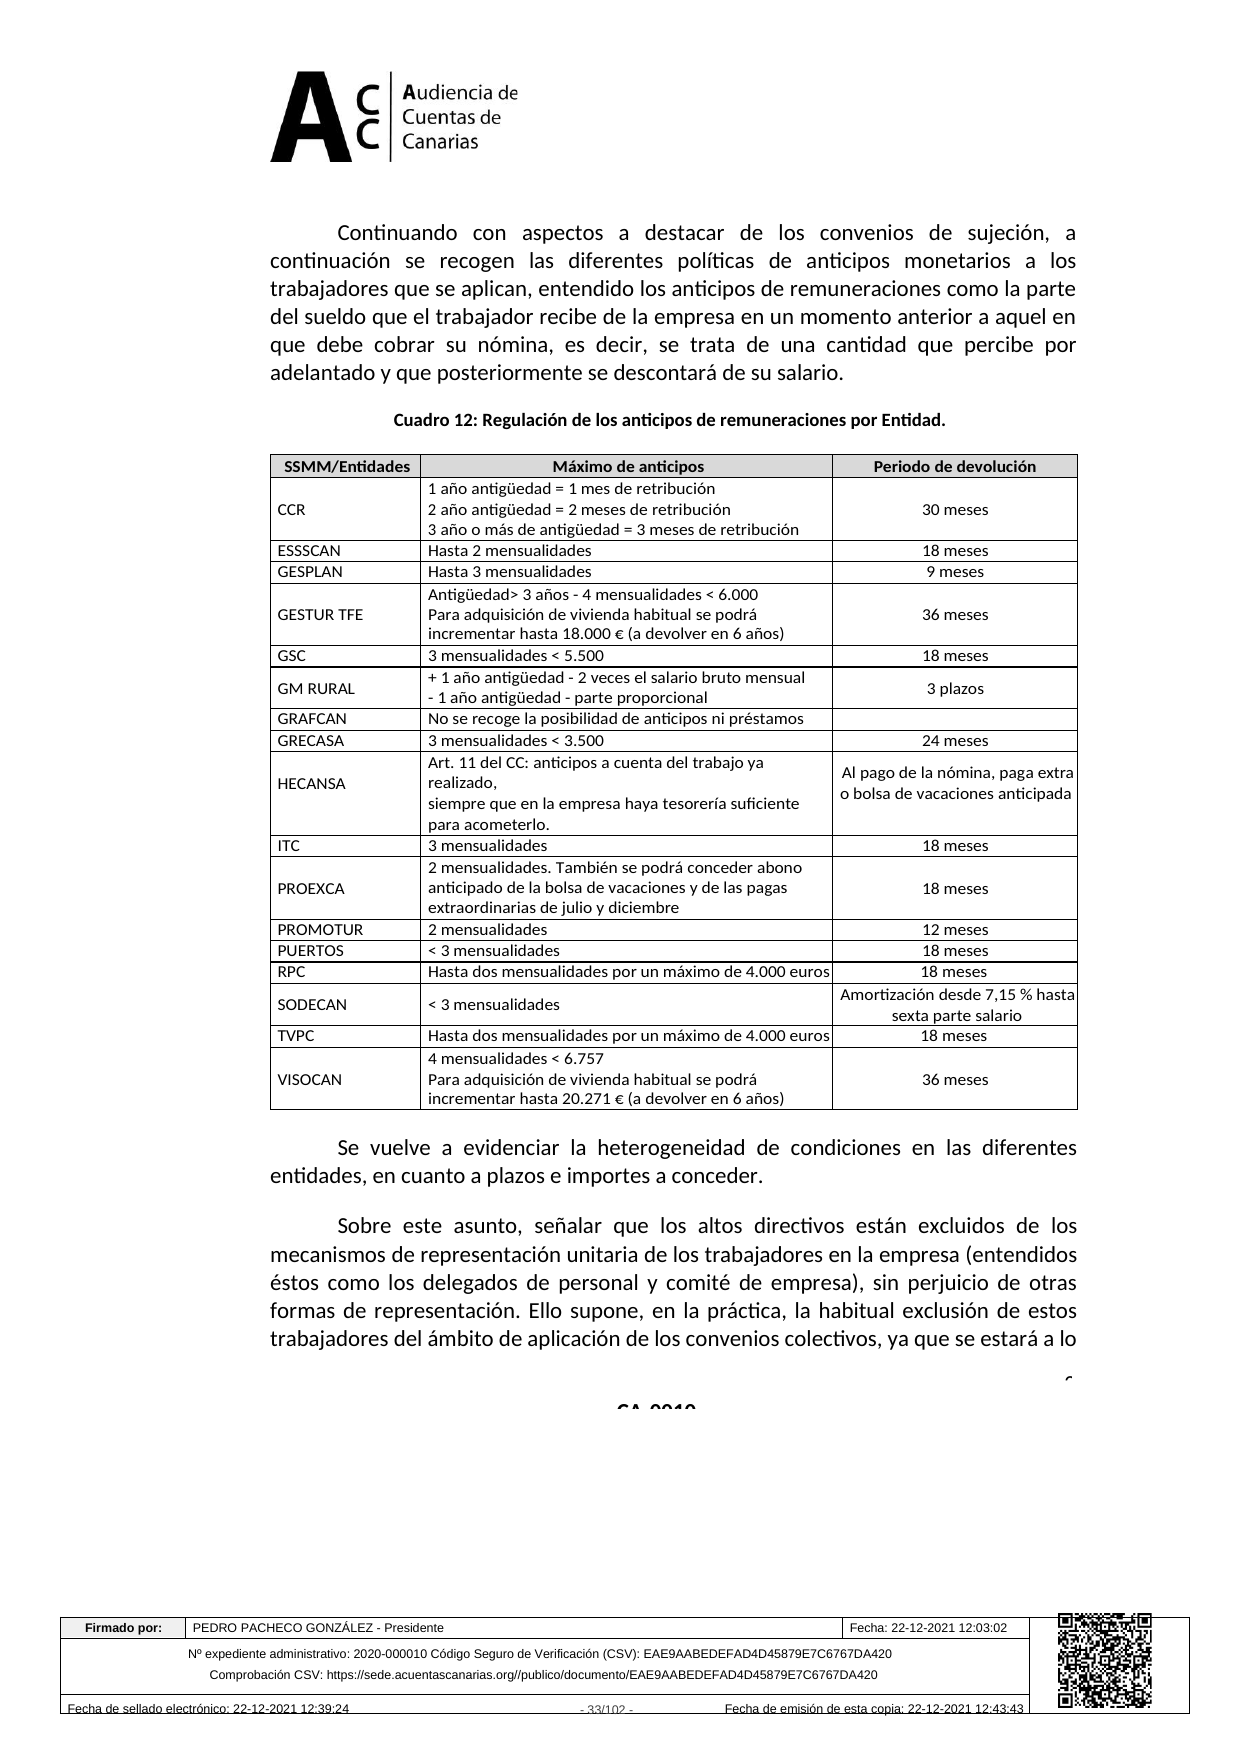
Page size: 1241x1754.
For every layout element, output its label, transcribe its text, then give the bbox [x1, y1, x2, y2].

text Se vuelve a evidenciar la heterogeneidad de condiciones en las diferentes entidades, en cuanto a plazos e importes a conceder. [270, 1133, 1078, 1189]
table_cell ESSSCAN [271, 541, 420, 561]
table_cell 36 meses [833, 584, 1077, 645]
table_cell Hasta 3 mensualidades [421, 562, 832, 582]
table_cell Amortización desde 7,15 % hasta sexta parte salario [833, 984, 1077, 1025]
table_cell SODECAN [271, 984, 420, 1025]
table_cell HECANSA [271, 752, 420, 835]
table_cell Art. 11 del CC: anticipos a cuenta del trabajo ya realizado, siempre que en la empresa haya tesorería suficiente para acometerlo. [421, 752, 832, 835]
table_cell 36 meses [833, 1048, 1077, 1109]
table_cell TVPC [271, 1026, 420, 1047]
table_cell Hasta 2 mensualidades [421, 541, 832, 561]
table_cell Antigüedad> 3 años - 4 mensualidades < 6.000 Para adquisición de vivienda habitual se podrá incrementar hasta 18.000 € (a devolver en 6 años) [421, 584, 832, 645]
table_cell 12 meses [833, 920, 1077, 940]
table_cell 2 mensualidades [421, 920, 832, 940]
table_cell PUERTOS [271, 941, 420, 961]
table_cell 3 mensualidades < 3.500 [421, 731, 832, 751]
table_cell ITC [271, 836, 420, 856]
table_cell 18 meses [833, 963, 1077, 983]
table_cell RPC [271, 963, 420, 983]
text Cuadro 12: Regulación de los anticipos de remuneraciones por Entidad. [393, 408, 1201, 431]
table_cell PROEXCA [271, 857, 420, 918]
table_cell GSC [271, 646, 420, 666]
table_cell 4 mensualidades < 6.757 Para adquisición de vivienda habitual se podrá incrementar hasta 20.271 € (a devolver en 6 años) [421, 1048, 832, 1109]
table_cell 3 plazos [833, 668, 1077, 708]
picture [270, 71, 518, 162]
table_header Periodo de devolución [833, 455, 1077, 477]
table_cell 2 mensualidades. También se podrá conceder abono anticipado de la bolsa de vacaciones y de las pagas extraordinarias de julio y diciembre [421, 857, 832, 918]
table_cell [833, 709, 1077, 729]
table_cell GESPLAN [271, 562, 420, 582]
text Continuando con aspectos a destacar de los convenios de sujeción, a continuación se recogen las diferentes políticas de anticipos monetarios a los trabajadores que se aplican, entendido los anticipos de remuneraciones como la parte del sueldo que el trabajador recibe de la empresa en un momento anterior a aquel en que debe cobrar su nómina, es decir, se trata de una cantidad que percibe por adelantado y que posteriormente se descontará de su salario. [270, 218, 1078, 386]
table_cell < 3 mensualidades [421, 984, 832, 1025]
table_cell año antigüedad = 1 mes de retribución año antigüedad = 2 meses de retribución año o más de antigüedad = 3 meses de retribución [421, 478, 832, 540]
table_cell 18 meses [833, 646, 1077, 666]
table_header Máximo de anticipos [421, 455, 832, 477]
table_cell Hasta dos mensualidades por un máximo de 4.000 euros [421, 1026, 832, 1047]
picture [1058, 1618, 1152, 1708]
table_cell 18 meses [833, 857, 1077, 918]
table_cell 3 mensualidades [421, 836, 832, 856]
table_cell 24 meses [833, 731, 1077, 751]
picture [1058, 1613, 1152, 1617]
table_cell GM RURAL [271, 668, 420, 708]
table_cell GRECASA [271, 731, 420, 751]
table_cell Al pago de la nómina, paga extra o bolsa de vacaciones anticipada [833, 752, 1077, 835]
text Sobre este asunto, señalar que los altos directivos están excluidos de los mecanismos de representación unitaria de los trabajadores en la empresa (entendidos éstos como los delegados de personal y comité de empresa), sin perjuicio de otras formas de representación. Ello supone, en la práctica, la habitual exclusión de estos trabajadores del ámbito de aplicación de los convenios colectivos, ya que se estará a lo [270, 1212, 1078, 1352]
table_cell GESTUR TFE [271, 584, 420, 645]
table_cell CCR [271, 478, 420, 540]
table_cell GRAFCAN [271, 709, 420, 729]
table_cell < 3 mensualidades [421, 941, 832, 961]
table_cell PROMOTUR [271, 920, 420, 940]
table_cell + 1 año antigüedad - 2 veces el salario bruto mensual - 1 año antigüedad - parte proporcional [421, 668, 832, 708]
table_cell 9 meses [833, 562, 1077, 582]
table_header SSMM/Entidades [271, 455, 420, 477]
table_cell 18 meses [833, 541, 1077, 561]
table_cell 3 mensualidades < 5.500 [421, 646, 832, 666]
table_cell 18 meses [833, 1026, 1077, 1047]
table_cell 18 meses [833, 941, 1077, 961]
table_cell VISOCAN [271, 1048, 420, 1109]
table_cell Hasta dos mensualidades por un máximo de 4.000 euros [421, 963, 832, 983]
table_cell No se recoge la posibilidad de anticipos ni préstamos [421, 709, 832, 729]
table_cell 30 meses [833, 478, 1077, 540]
table_cell 18 meses [833, 836, 1077, 856]
